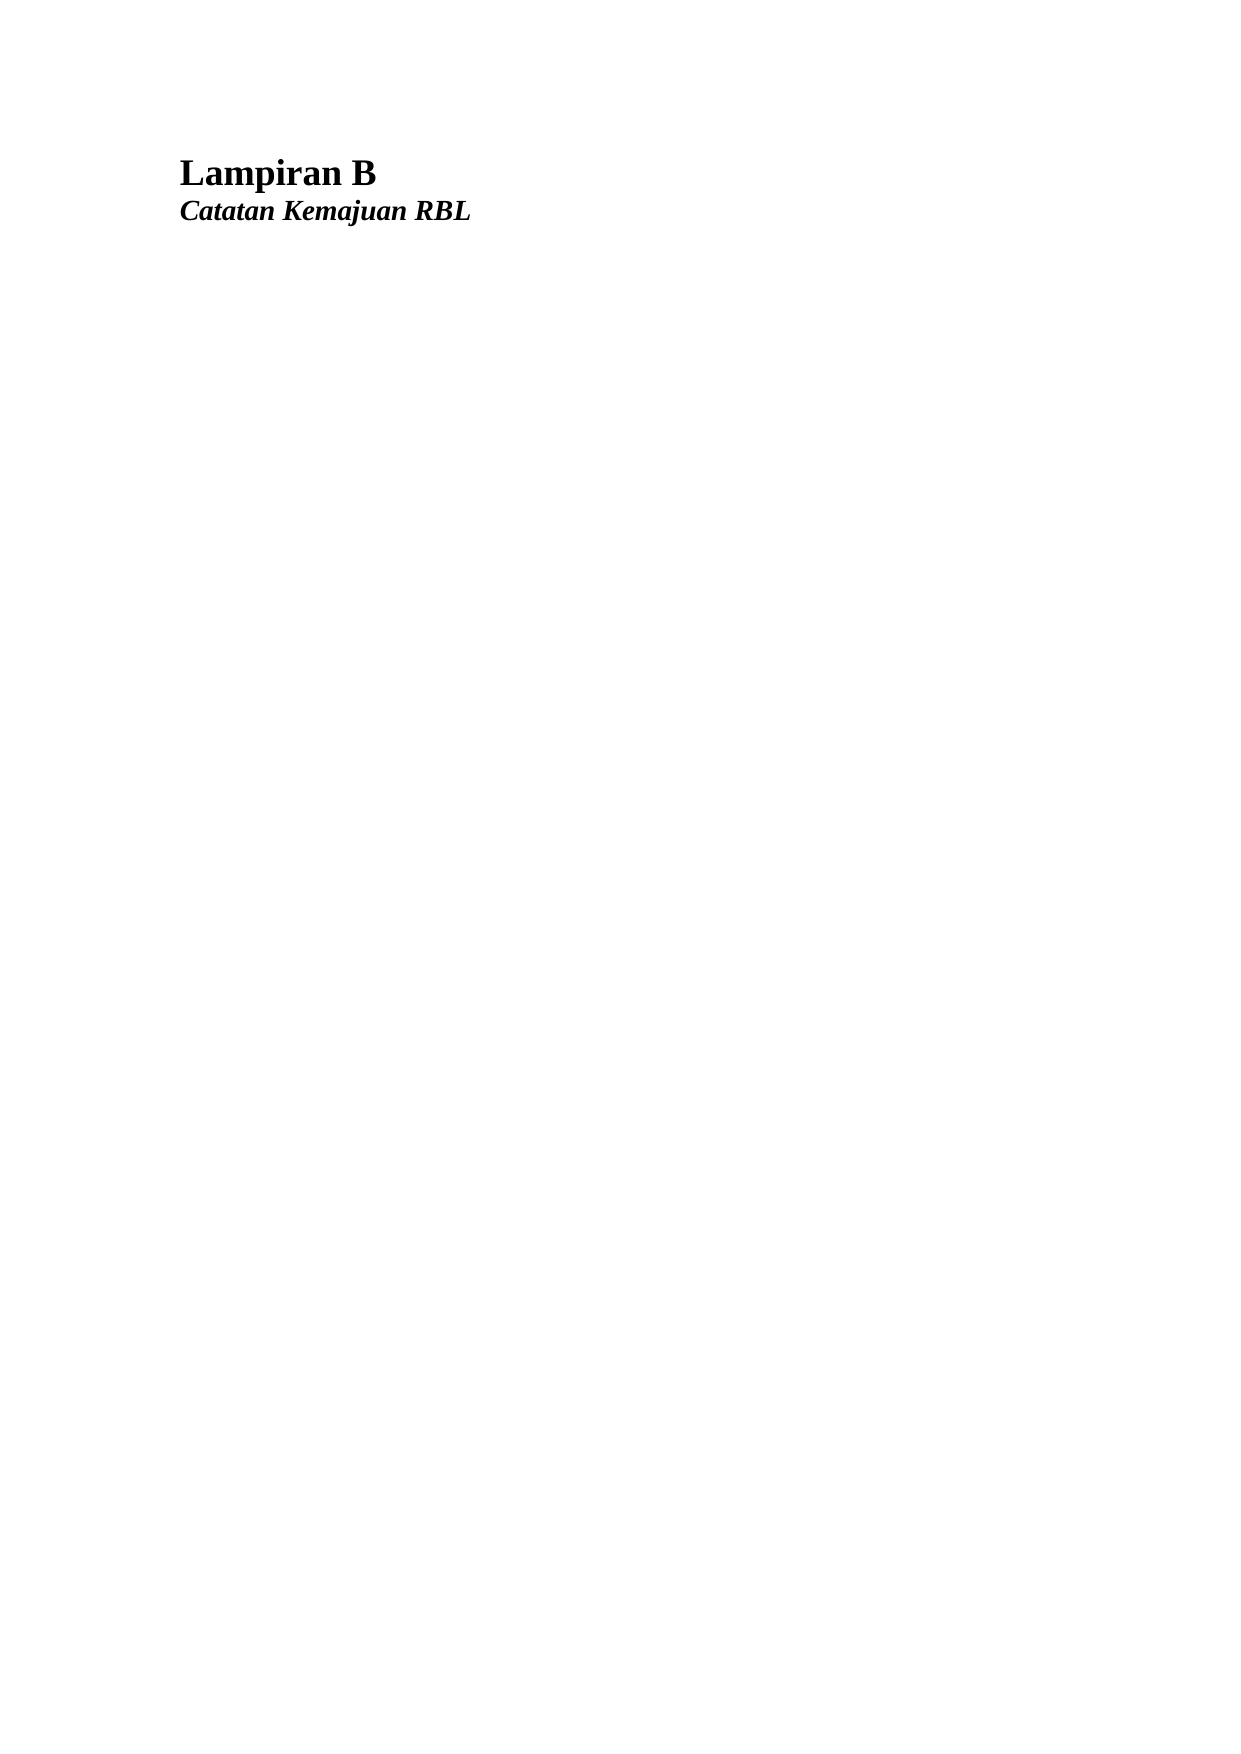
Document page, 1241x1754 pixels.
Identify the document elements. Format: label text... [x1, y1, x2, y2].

text Catatan Kemajuan RBL [150, 193, 1068, 227]
text Lampiran B [150, 150, 1068, 193]
